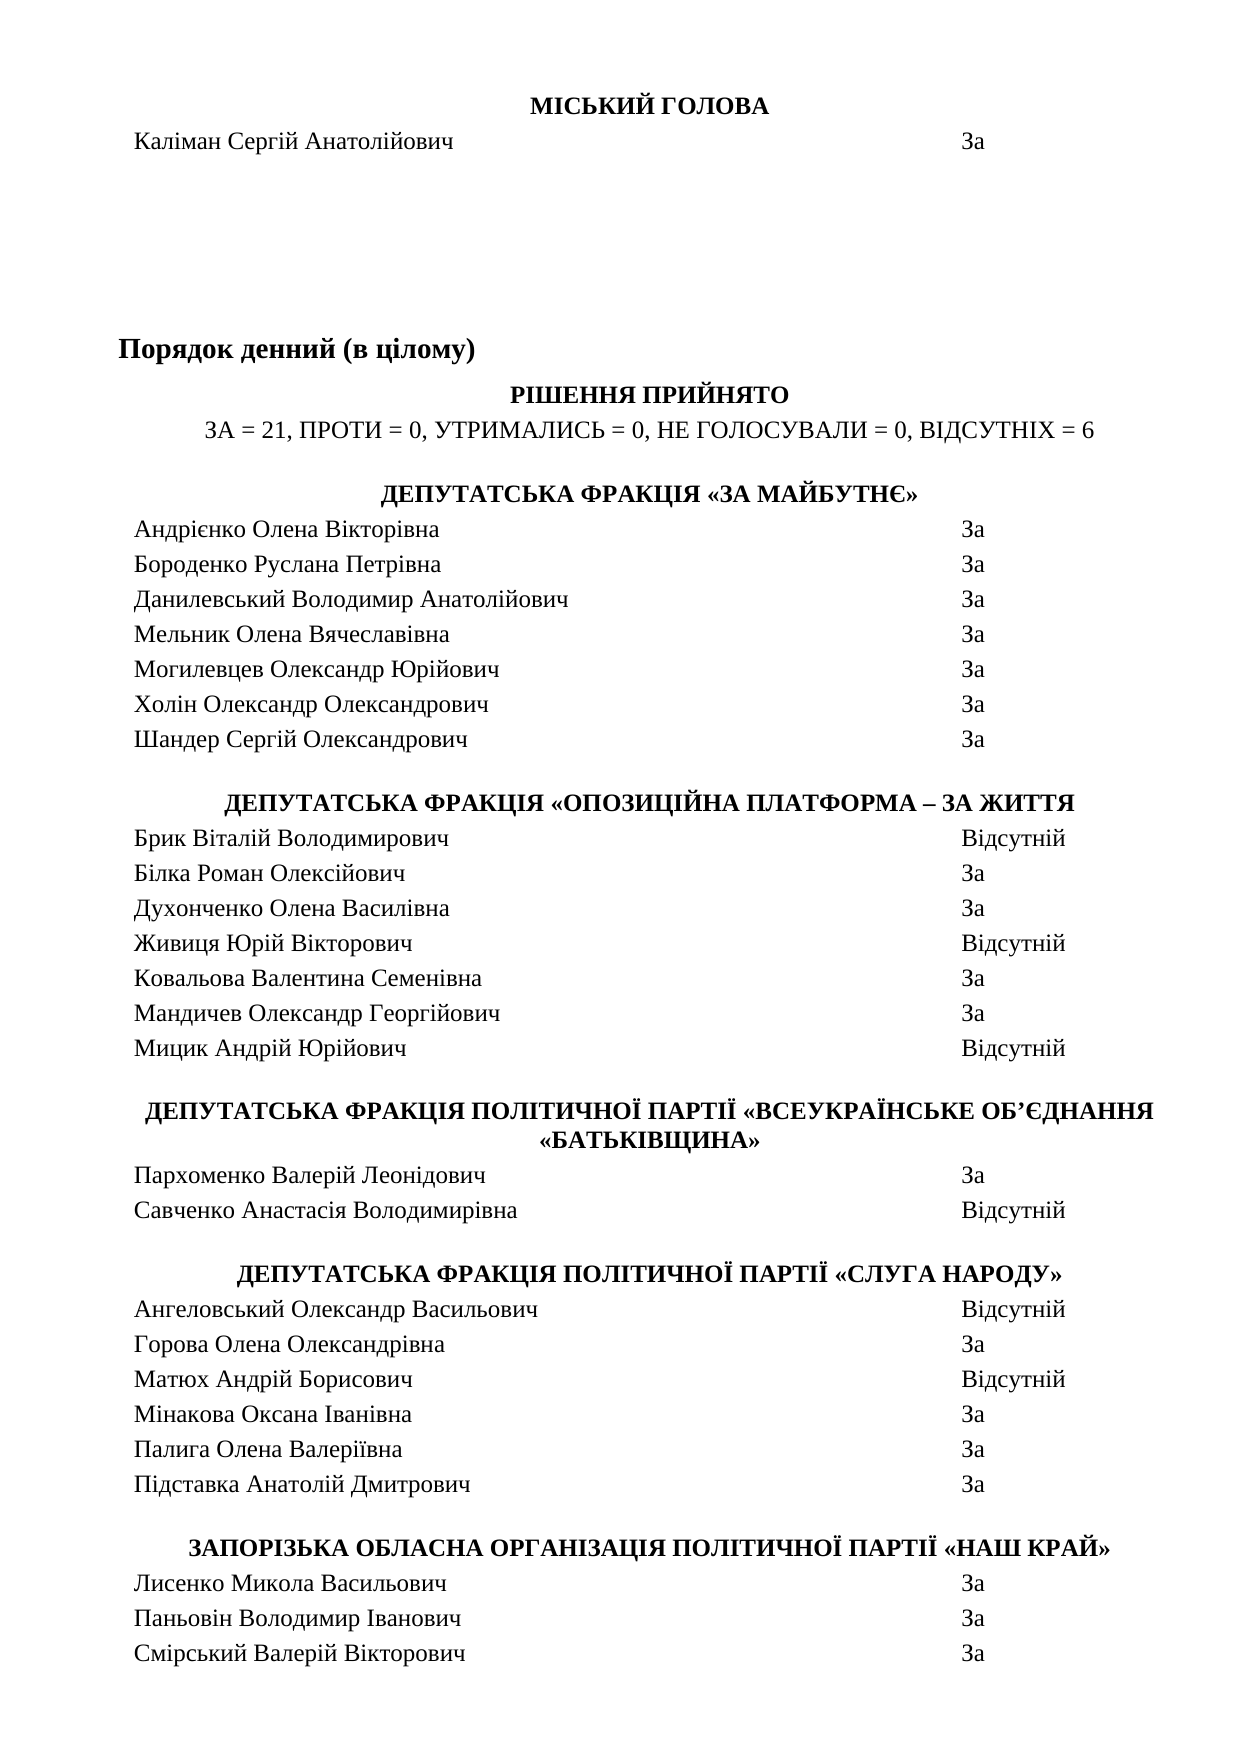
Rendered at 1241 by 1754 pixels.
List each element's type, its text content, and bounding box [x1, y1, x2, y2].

table_cell Бороденко Руслана Петрівна [118, 546, 945, 581]
table_cell За [945, 511, 1181, 546]
table_cell ЗА = 21, ПРОТИ = 0, УТРИМАЛИСЬ = 0, НЕ ГОЛОСУВАЛИ = 0, ВІДСУТНІХ = 6 [118, 412, 1181, 447]
table_cell Міський голова [118, 59, 1181, 123]
table_cell Брик Віталій Володимирович [118, 820, 945, 854]
table_cell За [945, 581, 1181, 616]
table_cell За [945, 1326, 1181, 1361]
table_header Рішення прийнято [118, 377, 1181, 412]
table_cell Відсутній [945, 820, 1181, 854]
table_cell Лисенко Микола Васильович [118, 1565, 945, 1599]
table_cell Живиця Юрій Вікторович [118, 925, 945, 959]
table_cell Матюх Андрій Борисович [118, 1361, 945, 1396]
table_cell Данилевський Володимир Анатолійович [118, 581, 945, 616]
table_cell Білка Роман Олексійович [118, 855, 945, 889]
table_cell ДЕПУТАТСЬКА ФРАКЦІЯ ПОЛІТИЧНОЇ ПАРТІЇ «ВСЕУКРАЇНСЬКЕ ОБ’ЄДНАННЯ «БАТЬКІВЩИНА» [118, 1065, 1181, 1157]
table_cell За [945, 1565, 1181, 1599]
table_cell За [945, 1466, 1181, 1501]
table_cell Шандер Сергій Олександрович [118, 721, 945, 756]
table_cell За [945, 651, 1181, 686]
table_cell За [945, 855, 1181, 889]
table_cell Мінакова Оксана Іванівна [118, 1396, 945, 1431]
table_cell Відсутній [945, 1030, 1181, 1064]
table_cell За [945, 1635, 1181, 1669]
subtitle Порядок денний (в цілому) [118, 331, 1181, 364]
table_cell Холін Олександр Олександрович [118, 686, 945, 721]
table_cell За [945, 1431, 1181, 1466]
table_cell Відсутній [945, 1291, 1181, 1326]
table_cell Підставка Анатолій Дмитрович [118, 1466, 945, 1501]
table_cell За [945, 686, 1181, 721]
table_cell За [945, 1600, 1181, 1634]
table_cell Відсутній [945, 1361, 1181, 1396]
table_cell Відсутній [945, 1192, 1181, 1227]
table_cell Палига Олена Валеріївна [118, 1431, 945, 1466]
table_cell Мицик Андрій Юрійович [118, 1030, 945, 1064]
table_cell За [945, 1157, 1181, 1192]
table_cell Каліман Сергій Анатолійович [118, 123, 945, 158]
table_cell За [945, 123, 1181, 158]
table_cell Смірський Валерій Вікторович [118, 1635, 945, 1669]
table_cell Духонченко Олена Василівна [118, 890, 945, 924]
table_cell За [945, 960, 1181, 994]
table_cell Ангеловський Олександр Васильович [118, 1291, 945, 1326]
table_cell Пархоменко Валерій Леонідович [118, 1157, 945, 1192]
table_cell ДЕПУТАТСЬКА ФРАКЦІЯ «ЗА МАЙБУТНЄ» [118, 447, 1181, 511]
table_cell За [945, 1396, 1181, 1431]
table_cell За [945, 995, 1181, 1029]
table_cell За [945, 721, 1181, 756]
table_cell Мельник Олена Вячеславівна [118, 616, 945, 651]
table_cell За [945, 616, 1181, 651]
table_cell Мандичев Олександр Георгійович [118, 995, 945, 1029]
table_cell ЗАПОРІЗЬКА ОБЛАСНА ОРГАНІЗАЦІЯ ПОЛІТИЧНОЇ ПАРТІЇ «НАШ КРАЙ» [118, 1501, 1181, 1564]
table_cell Відсутній [945, 925, 1181, 959]
table_cell За [945, 890, 1181, 924]
table_cell Могилевцев Олександр Юрійович [118, 651, 945, 686]
table_cell Горова Олена Олександрівна [118, 1326, 945, 1361]
table_cell Ковальова Валентина Семенівна [118, 960, 945, 994]
table_cell Андрієнко Олена Вікторівна [118, 511, 945, 546]
table_cell ДЕПУТАТСЬКА ФРАКЦІЯ «ОПОЗИЦІЙНА ПЛАТФОРМА – ЗА ЖИТТЯ [118, 756, 1181, 819]
table_cell За [945, 546, 1181, 581]
table_cell Паньовін Володимир Іванович [118, 1600, 945, 1634]
table_cell Савченко Анастасія Володимирівна [118, 1192, 945, 1227]
table_cell ДЕПУТАТСЬКА ФРАКЦІЯ ПОЛІТИЧНОЇ ПАРТІЇ «СЛУГА НАРОДУ» [118, 1227, 1181, 1291]
